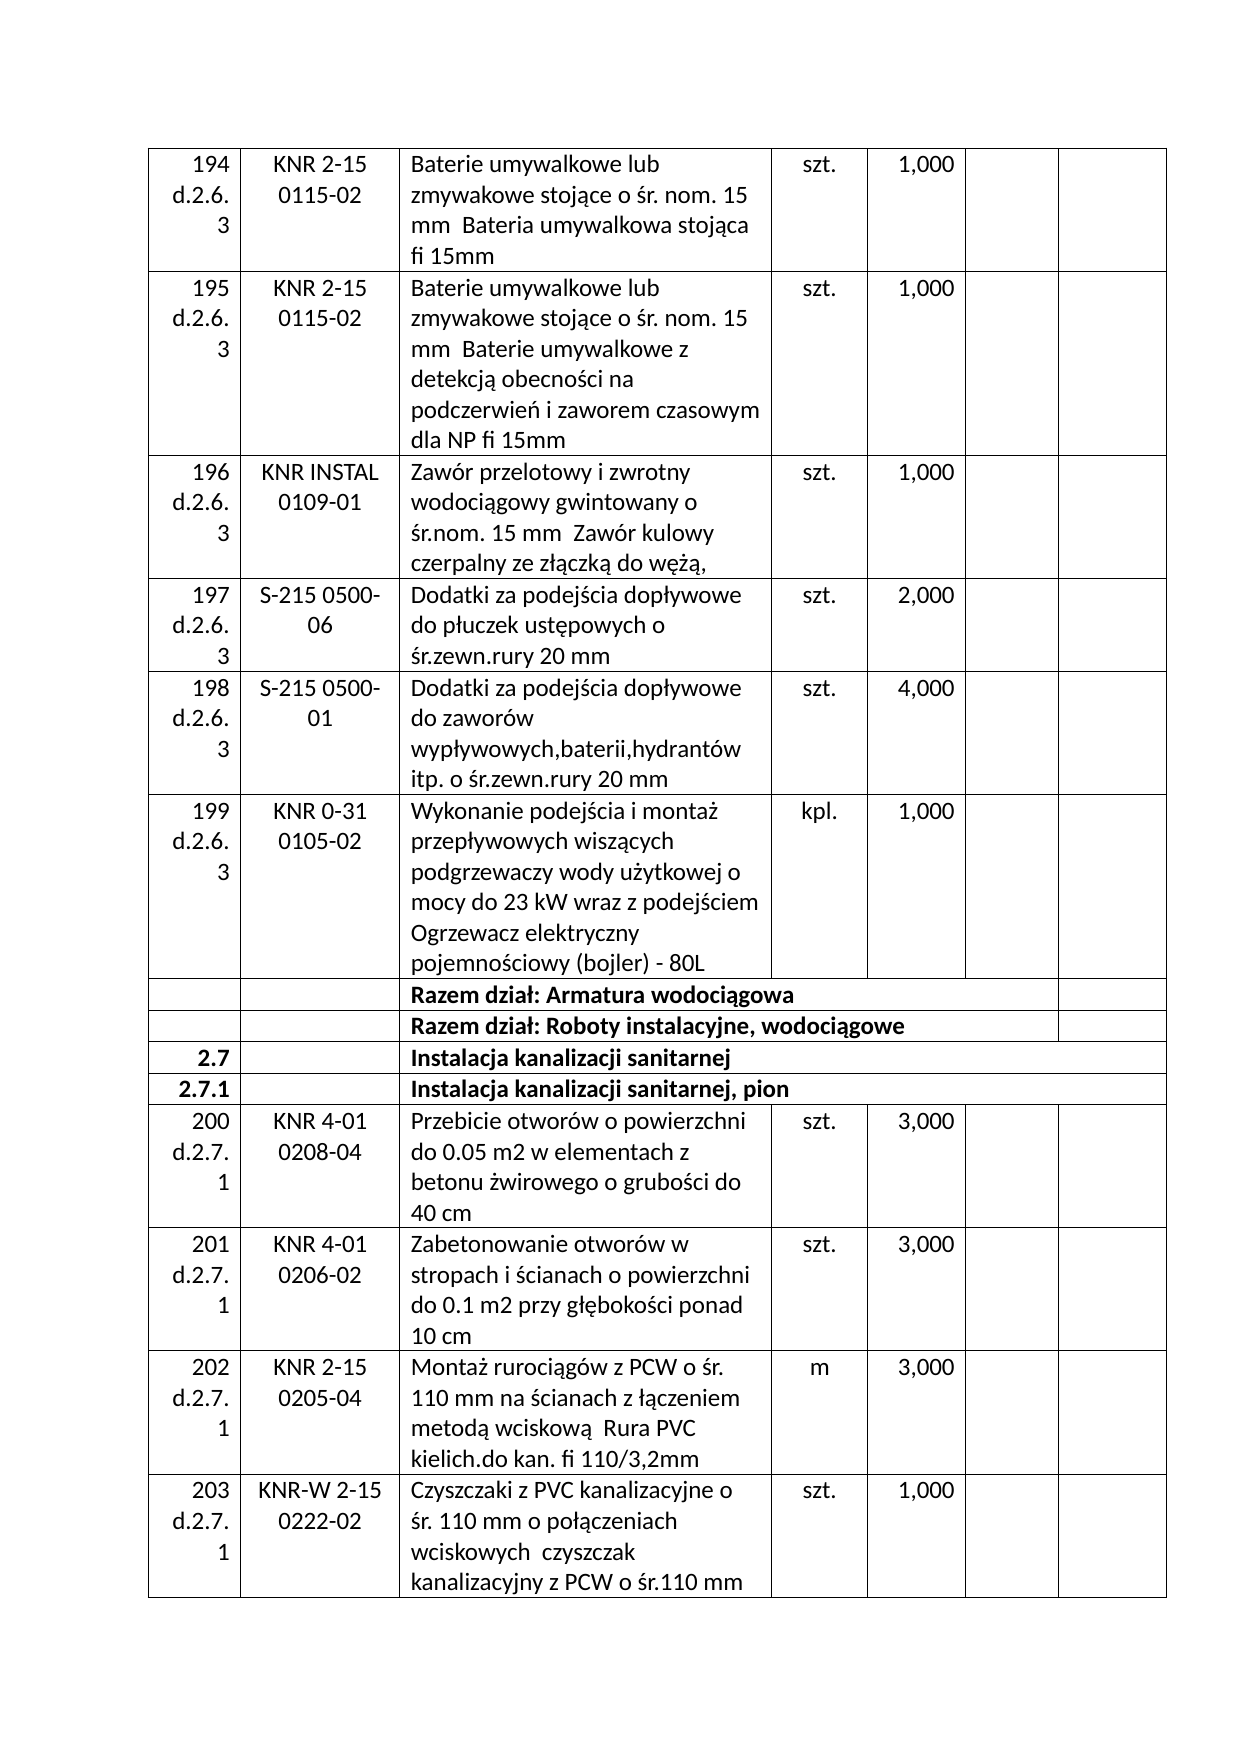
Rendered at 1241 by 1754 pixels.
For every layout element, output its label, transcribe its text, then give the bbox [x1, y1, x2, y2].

table_cell [966, 1105, 1058, 1227]
table_cell 4,000 [868, 672, 965, 794]
table_cell m [772, 1351, 867, 1473]
table_cell KNR 4-01 0208-04 [241, 1105, 399, 1227]
table_cell KNR 2-15 0115-02 [241, 272, 399, 455]
table_cell szt. [772, 456, 867, 578]
table_cell Instalacja kanalizacji sanitarnej, pion [400, 1074, 1166, 1104]
table_cell [966, 1475, 1058, 1597]
table_cell [1059, 672, 1166, 794]
table_cell Razem dział: Armatura wodociągowa [400, 979, 1058, 1009]
table_cell szt. [772, 272, 867, 455]
table_cell [966, 1351, 1058, 1473]
table_cell [1059, 795, 1166, 978]
table_cell Instalacja kanalizacji sanitarnej [400, 1042, 1166, 1073]
table_cell [966, 456, 1058, 578]
table_cell [966, 149, 1058, 271]
table_cell szt. [772, 1475, 867, 1597]
table_cell Zawór przelotowy i zwrotny wodociągowy gwintowany o śr.nom. 15 mm Zawór kulowy czerpalny ze złączką do wężą, [400, 456, 771, 578]
table_cell 1,000 [868, 149, 965, 271]
table_cell Montaż rurociągów z PCW o śr. 110 mm na ścianach z łączeniem metodą wciskową Rura PVC kielich.do kan. fi 110/3,2mm [400, 1351, 771, 1473]
table_cell szt. [772, 149, 867, 271]
table_cell [1059, 149, 1166, 271]
table_cell Wykonanie podejścia i montaż przepływowych wiszących podgrzewaczy wody użytkowej o mocy do 23 kW wraz z podejściem Ogrzewacz elektryczny pojemnościowy (bojler) - 80L [400, 795, 771, 978]
table_cell Dodatki za podejścia dopływowe do zaworów wypływowych,baterii,hydrantów itp. o śr.zewn.rury 20 mm [400, 672, 771, 794]
table_cell 1,000 [868, 456, 965, 578]
table_cell 199 d.2.6.3 [149, 795, 240, 978]
table_cell 1,000 [868, 1475, 965, 1597]
table_cell KNR INSTAL 0109-01 [241, 456, 399, 578]
table_cell Dodatki za podejścia dopływowe do płuczek ustępowych o śr.zewn.rury 20 mm [400, 579, 771, 671]
table_cell KNR 2-15 0205-04 [241, 1351, 399, 1473]
table_cell 2.7.1 [149, 1074, 240, 1104]
table_cell [966, 1228, 1058, 1350]
table_cell [1059, 456, 1166, 578]
table_cell [966, 579, 1058, 671]
table_cell S-215 0500-01 [241, 672, 399, 794]
table_cell Baterie umywalkowe lub zmywakowe stojące o śr. nom. 15 mm Bateria umywalkowa stojąca fi 15mm [400, 149, 771, 271]
table_cell szt. [772, 579, 867, 671]
table_cell [1059, 1351, 1166, 1473]
table_cell S-215 0500-06 [241, 579, 399, 671]
table_cell 203 d.2.7.1 [149, 1475, 240, 1597]
table_cell 197 d.2.6.3 [149, 579, 240, 671]
table_cell szt. [772, 1228, 867, 1350]
table_cell kpl. [772, 795, 867, 978]
table_cell 198 d.2.6.3 [149, 672, 240, 794]
table_cell [1059, 579, 1166, 671]
table_cell szt. [772, 1105, 867, 1227]
table_cell [241, 979, 399, 1009]
table_cell [1059, 1011, 1166, 1041]
table_cell KNR-W 2-15 0222-02 [241, 1475, 399, 1597]
table_cell [966, 272, 1058, 455]
table_cell 195 d.2.6.3 [149, 272, 240, 455]
table_cell 2.7 [149, 1042, 240, 1073]
table_cell 3,000 [868, 1351, 965, 1473]
table_cell [966, 795, 1058, 978]
table_cell [241, 1042, 399, 1073]
table_cell [241, 1011, 399, 1041]
table_cell 1,000 [868, 795, 965, 978]
table_cell Czyszczaki z PVC kanalizacyjne o śr. 110 mm o połączeniach wciskowych czyszczak kanalizacyjny z PCW o śr.110 mm [400, 1475, 771, 1597]
table_cell 202 d.2.7.1 [149, 1351, 240, 1473]
table_cell [1059, 1475, 1166, 1597]
table_cell KNR 0-31 0105-02 [241, 795, 399, 978]
table_cell 201 d.2.7.1 [149, 1228, 240, 1350]
table_cell [966, 672, 1058, 794]
table_cell Baterie umywalkowe lub zmywakowe stojące o śr. nom. 15 mm Baterie umywalkowe z detekcją obecności na podczerwień i zaworem czasowym dla NP fi 15mm [400, 272, 771, 455]
table_cell [241, 1074, 399, 1104]
table_cell [149, 979, 240, 1009]
table_cell 196 d.2.6.3 [149, 456, 240, 578]
table_cell 3,000 [868, 1105, 965, 1227]
table_cell [149, 1011, 240, 1041]
table_cell Przebicie otworów o powierzchni do 0.05 m2 w elementach z betonu żwirowego o grubości do 40 cm [400, 1105, 771, 1227]
table_cell 1,000 [868, 272, 965, 455]
table_cell KNR 4-01 0206-02 [241, 1228, 399, 1350]
table_cell [1059, 979, 1166, 1009]
table_cell Zabetonowanie otworów w stropach i ścianach o powierzchni do 0.1 m2 przy głębokości ponad 10 cm [400, 1228, 771, 1350]
table_cell szt. [772, 672, 867, 794]
table_cell Razem dział: Roboty instalacyjne, wodociągowe [400, 1011, 1058, 1041]
table_cell [1059, 1228, 1166, 1350]
table_cell 3,000 [868, 1228, 965, 1350]
table_cell 2,000 [868, 579, 965, 671]
table_cell 200 d.2.7.1 [149, 1105, 240, 1227]
table_cell [1059, 272, 1166, 455]
table_cell KNR 2-15 0115-02 [241, 149, 399, 271]
table_cell 194 d.2.6.3 [149, 149, 240, 271]
table_cell [1059, 1105, 1166, 1227]
